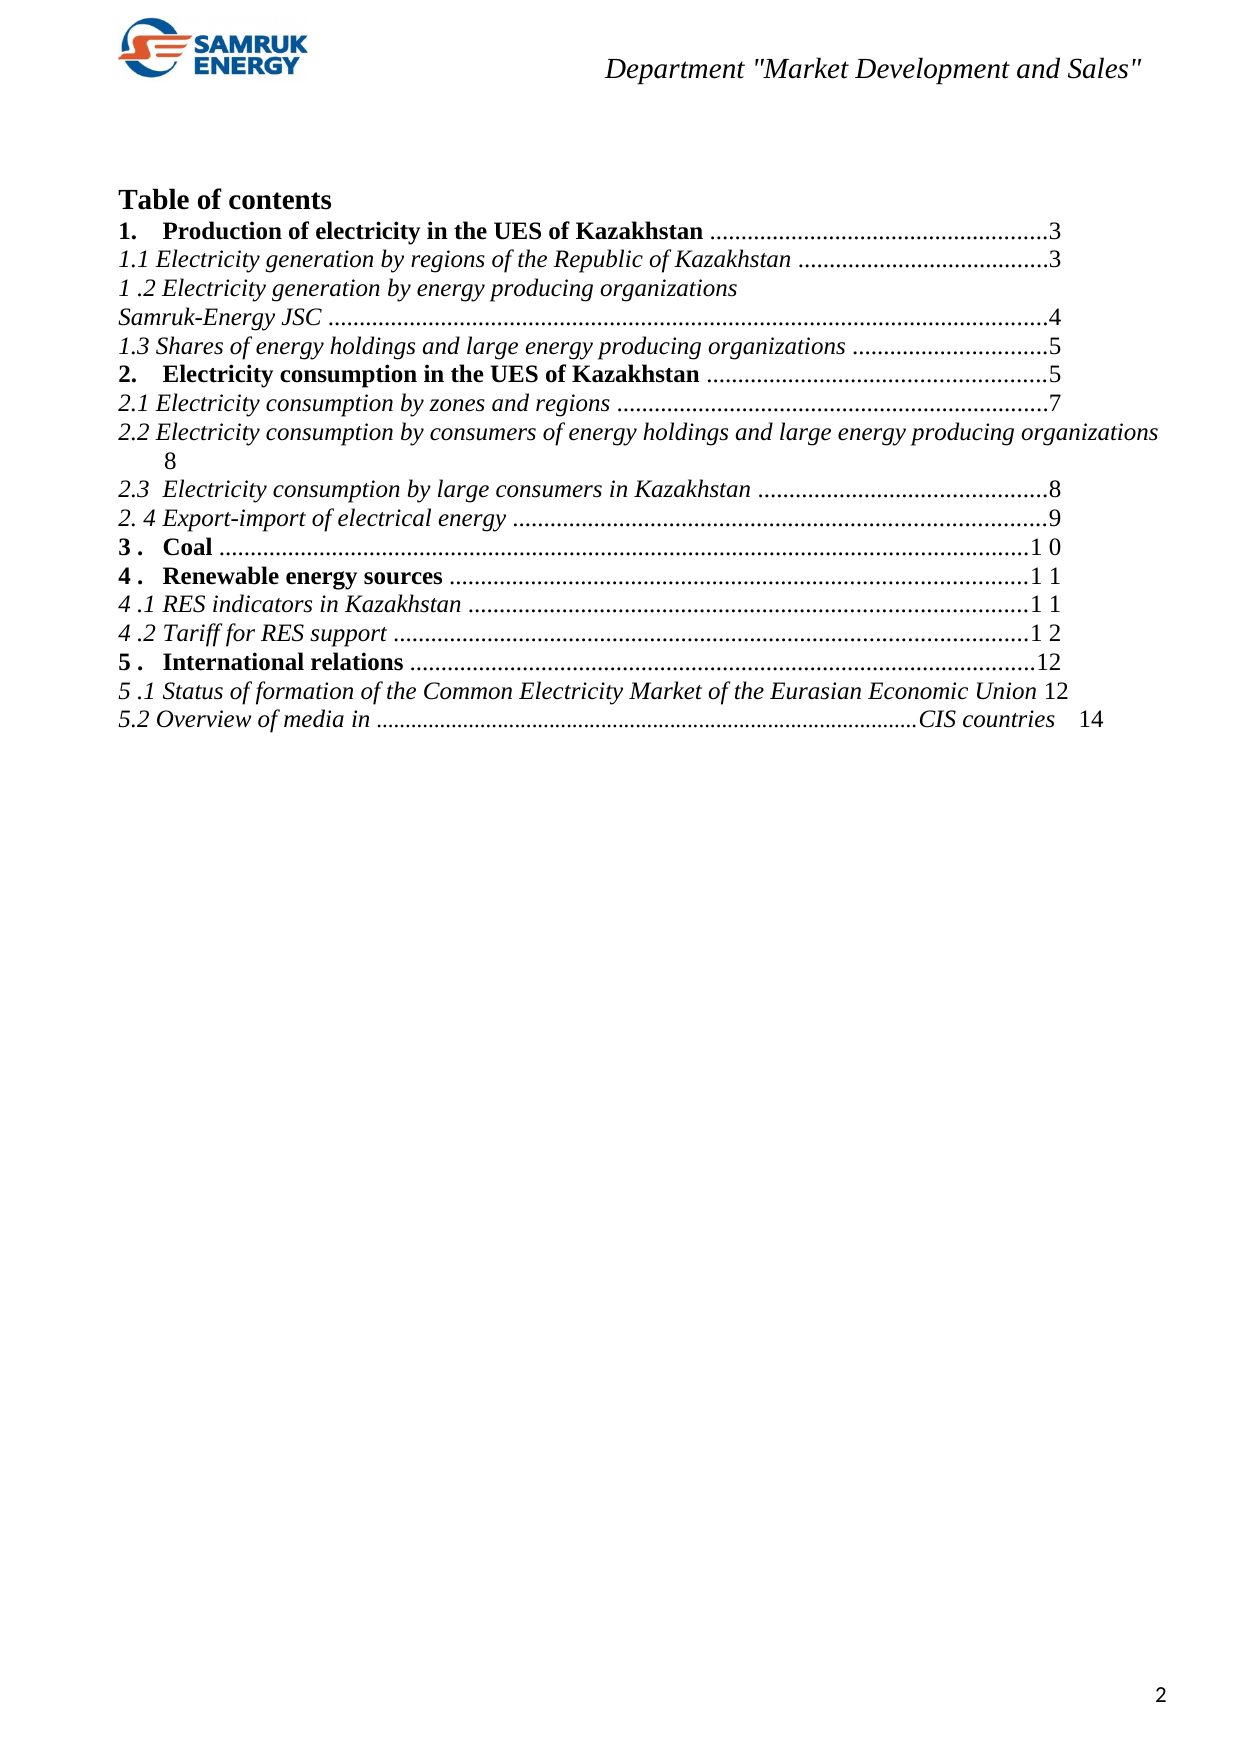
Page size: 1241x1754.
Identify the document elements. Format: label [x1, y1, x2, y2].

picture [118, 17, 308, 82]
